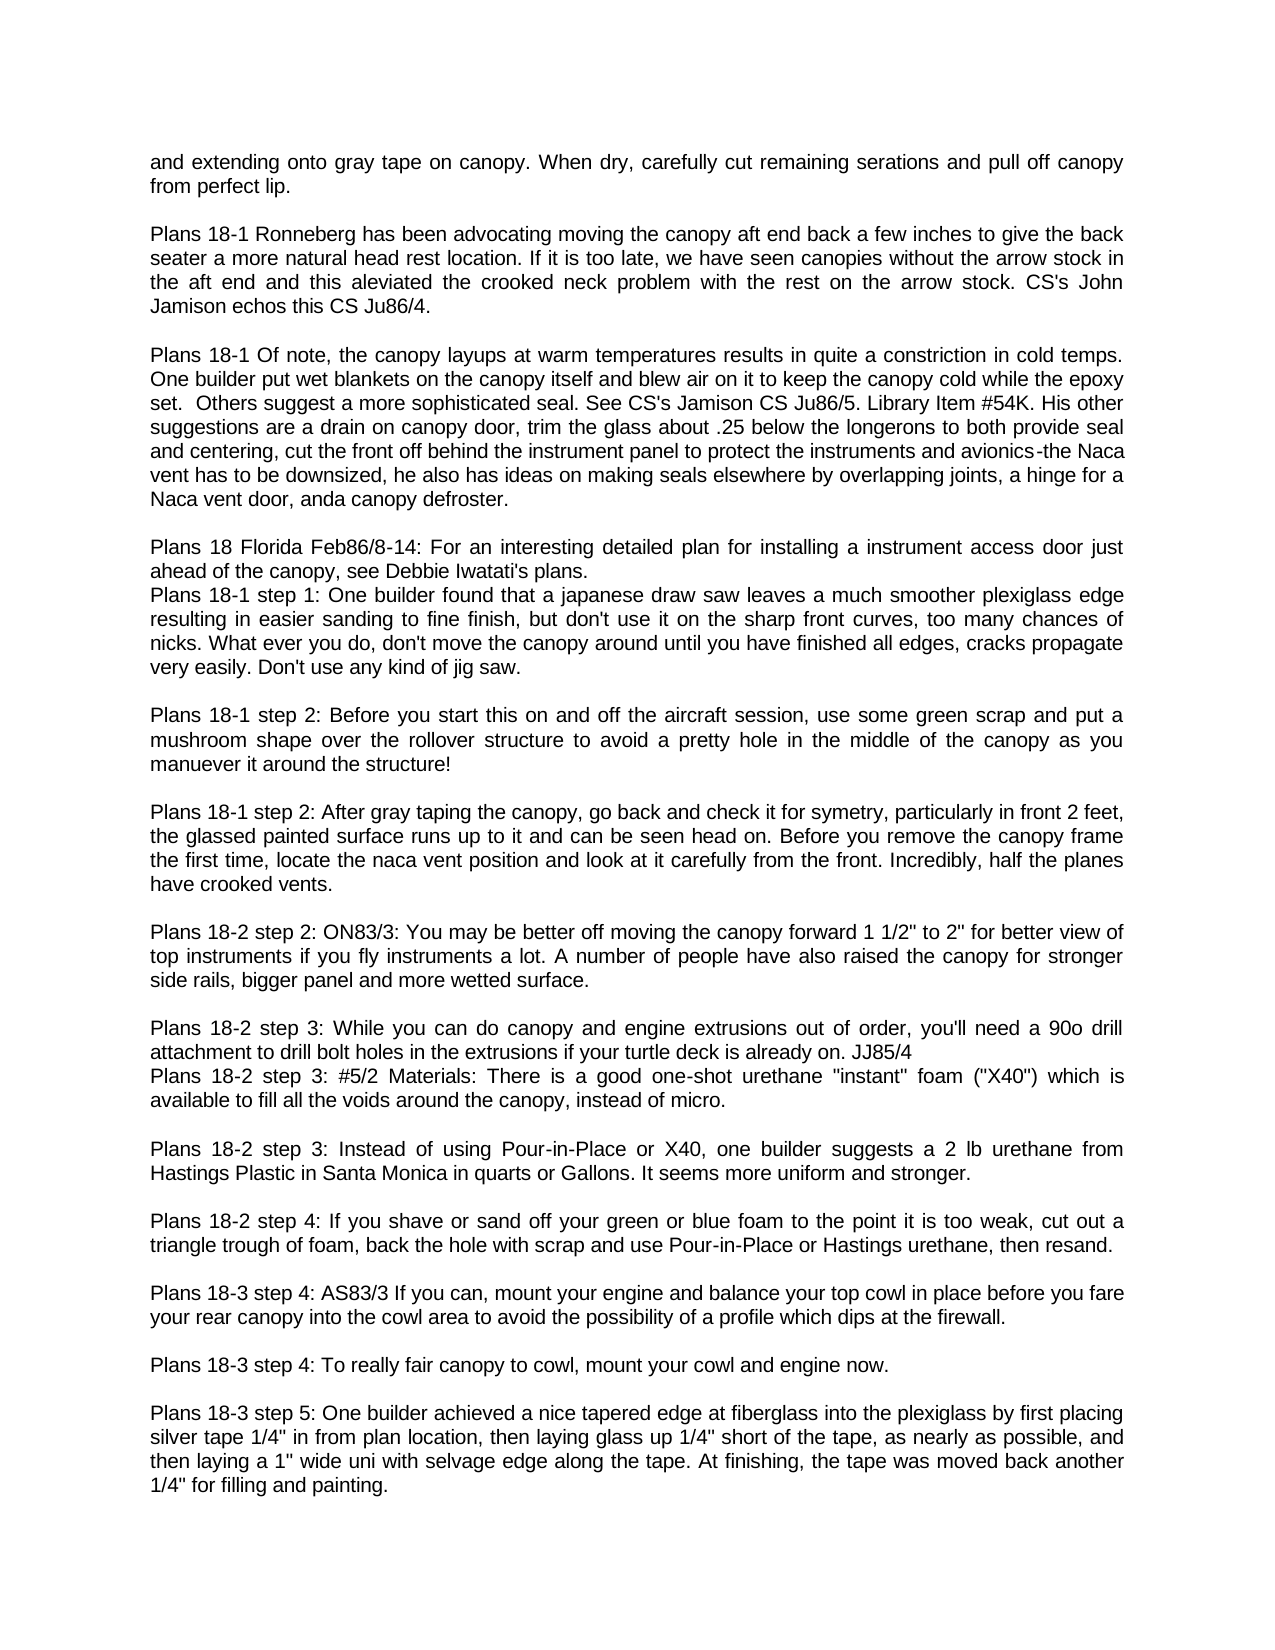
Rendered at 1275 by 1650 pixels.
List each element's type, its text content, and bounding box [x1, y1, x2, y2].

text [150, 150, 1125, 198]
text Plans 18-1 step 2: Before you start this on and off the aircraft session, use some green scrap and put a mushroom shape over the rollover structure to avoid a pretty hole in the middle of the canopy as you manuever it around the structure! [150, 703, 1125, 776]
text Plans 18 Feb86/8-14: For an interesting detailed plan for installing a instrument access door just ahead of the canopy, see Debbie Iwatati's plans. [150, 535, 1125, 583]
text Plans 18-2 step 4: If you shave or sand off your green or blue foam to the point it is too weak, cut out a triangle trough of foam, back the hole with scrap and use Pour-in-Place or urethane, then resand. [150, 1209, 1125, 1257]
text Plans 18-3 step 4: AS83/3 If you can, mount your engine and balance your top cowl in place before you fare your rear canopy into the cowl area to avoid the possibility of a profile which dips at the firewall. [150, 1281, 1125, 1329]
text Plans 18-2 step 3: Instead of using Pour-in-Place or X40, one builder suggests a 2 lb urethane from Hastings Plastic in in quarts or Gallons. It seems more uniform and stronger. [150, 1137, 1125, 1185]
text Plans 18-1 step 1: One builder found that a japanese draw saw leaves a much smoother plexiglass edge resulting in easier sanding to fine finish, but don't use it on the sharp front curves, too many chances of nicks. What ever you do, don't move the canopy around until you have finished all edges, cracks propagate very easily. Don't use any kind of jig saw. [150, 583, 1125, 679]
text Plans 18-2 step 2: ON83/3: You may be better off moving the canopy forward 1 1/2" to 2" for better view of top instruments if you fly instruments a lot. A number of people have also raised the canopy for stronger side rails, bigger panel and more wetted surface. [150, 920, 1125, 992]
text Plans 18-2 step 3: #5/2 Materials: There is a good one-shot urethane "instant" foam ("X40") which is available to fill all the voids around the canopy, instead of micro. [150, 1064, 1125, 1112]
text Plans 18-3 step 4: To really fair canopy to cowl, mount your cowl and engine now. [150, 1353, 1125, 1377]
text Plans 18-2 step 3: While you can do canopy and engine extrusions out of order, you'll need a 90o drill attachment to drill bolt holes in the extrusions if your turtle deck is already on. JJ85/4 [150, 1016, 1125, 1064]
text Plans 18-1 step 2: After gray taping the canopy, go back and check it for symetry, particularly in front 2 feet, the glassed painted surface runs up to it and can be seen head on. Before you remove the canopy frame the first time, locate the naca vent position and look at it carefully from the front. Incredibly, half the planes have crooked vents. [150, 800, 1125, 896]
text Plans 18-3 step 5: One builder achieved a nice tapered edge at fiberglass into the plexiglass by first placing silver tape 1/4" in from plan location, then laying glass up 1/4" short of the tape, as nearly as possible, and then laying a 1" wide uni with selvage edge along the tape. At finishing, the tape was moved back another 1/4" for filling and painting. [150, 1401, 1125, 1497]
text Plans 18-1 Ronneberg has been advocating moving the canopy aft end back a few inches to give the back seater a more natural head rest location. If it is too late, we have seen canopies without the arrow stock in the aft end and this aleviated the crooked neck problem with the rest on the arrow stock. CS's John Jamison echos this CS Ju86/4. [150, 222, 1125, 318]
text Plans 18-1 Of note, the canopy layups at warm temperatures results in quite a constriction in cold temps. One builder put wet blankets on the canopy itself and blew air on it to keep the canopy cold while the epoxy set. Others suggest a more sophisticated seal. See CS's Jamison CS Ju86/5. Library Item #54K. His other suggestions are a drain on canopy door, trim the glass about .25 below the longerons to both provide seal and centering, cut the front off behind the instrument panel to protect the instruments and avionics-the Naca vent has to be downsized, he also has ideas on making seals elsewhere by overlapping joints, a hinge for a Naca vent door, anda canopy defroster. [150, 342, 1125, 511]
